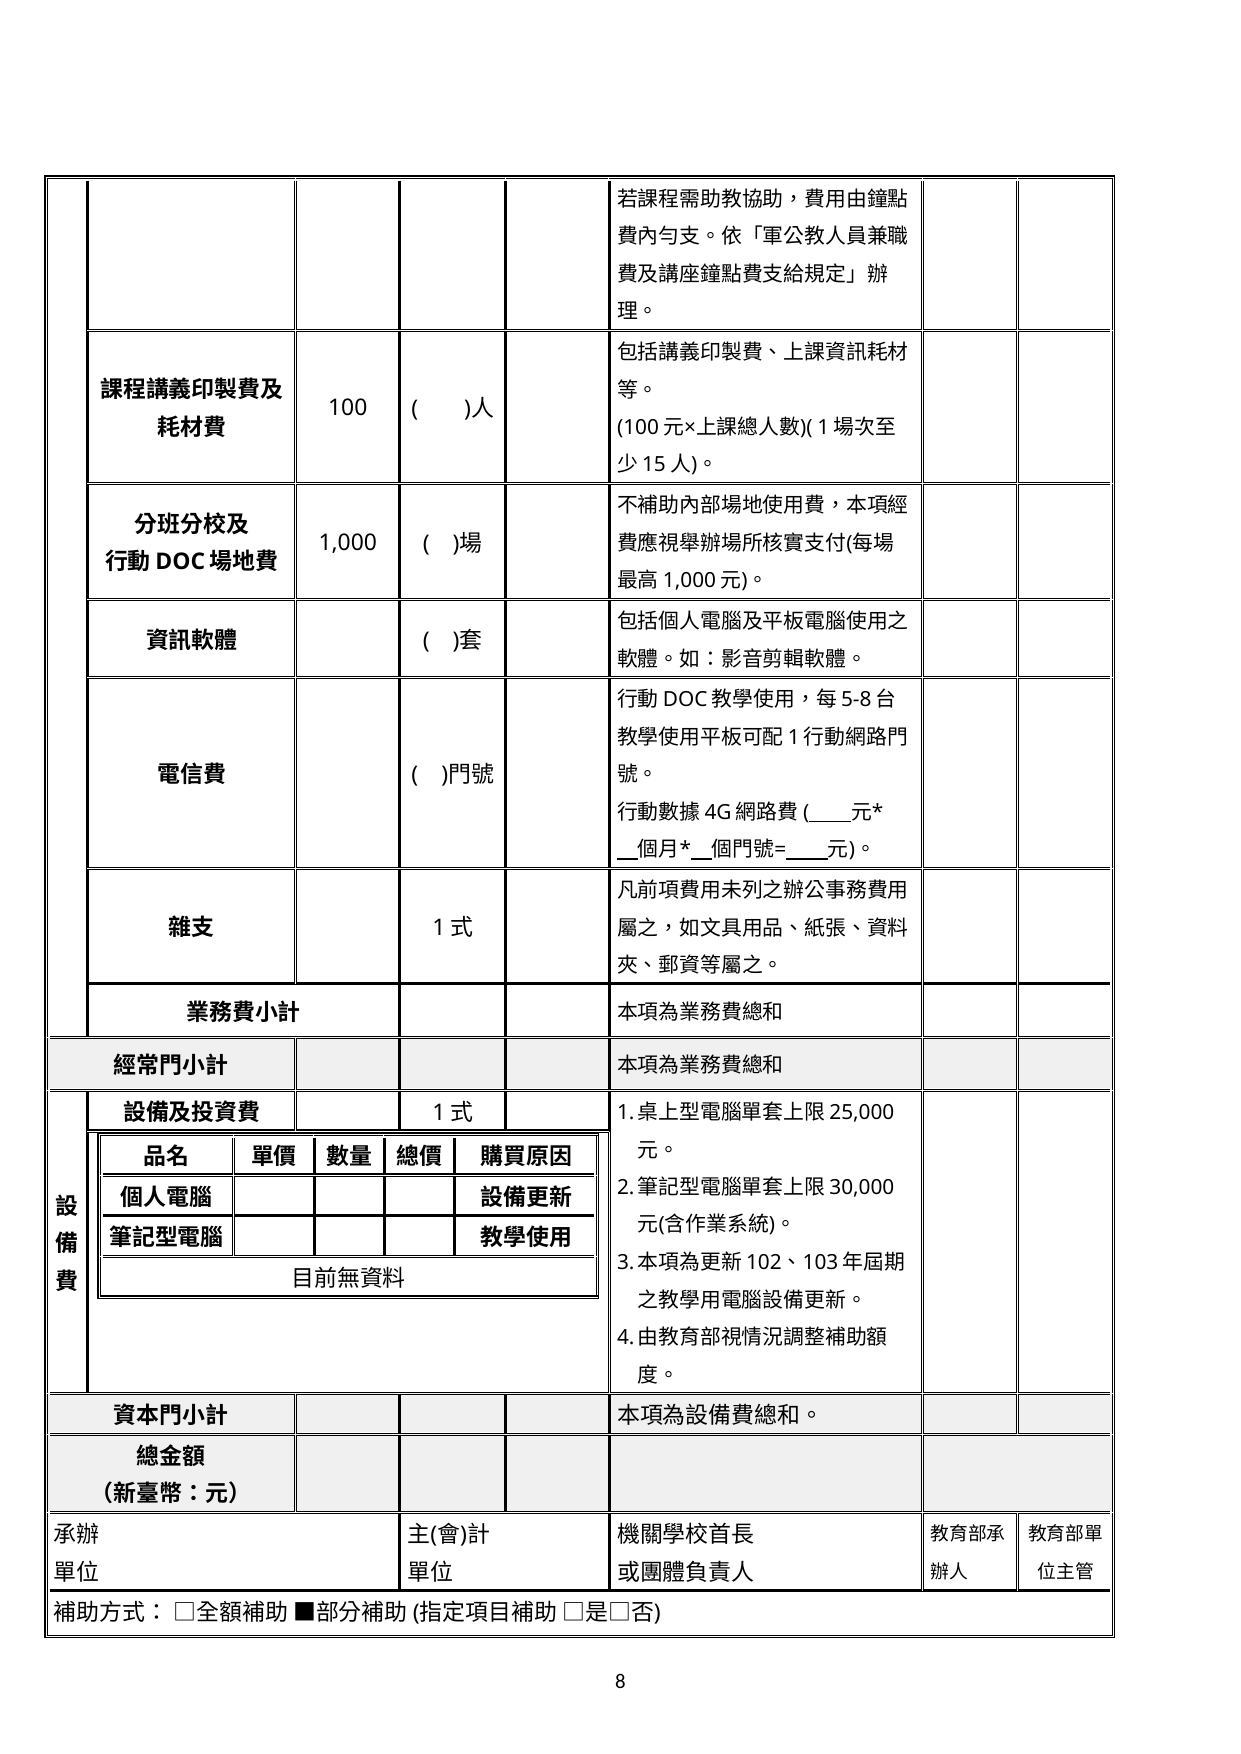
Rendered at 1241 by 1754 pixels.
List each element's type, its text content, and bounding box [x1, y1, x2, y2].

table_cell [507, 1039, 608, 1088]
table_cell 課程講義印製費及耗材費 [89, 332, 294, 482]
table_cell [507, 601, 608, 676]
table_cell 教育部單位主管 [1018, 1511, 1113, 1589]
table_cell ( )套 [401, 601, 504, 676]
table_cell [297, 1039, 398, 1088]
table_cell [507, 985, 608, 1036]
table_cell [297, 1436, 398, 1511]
table_cell 1式 [401, 1092, 504, 1129]
table_cell [507, 332, 608, 482]
table_cell [1019, 1089, 1112, 1392]
table_cell [297, 601, 398, 676]
table_cell 電信費 [89, 679, 294, 866]
table_cell [505, 177, 609, 328]
table_cell [89, 1133, 608, 1392]
table_cell [297, 679, 398, 866]
table_cell 行動DOC教學使用，每5-8台教學使用平板可配1行動網路門號。 行動數據4G網路費 ( 元* 個月* 個門號= 元)。 [611, 679, 921, 866]
table_cell 設備及投資費 [89, 1092, 294, 1129]
table_cell 資訊軟體 [89, 601, 294, 676]
table_cell [507, 485, 608, 597]
table_cell 桌上型電腦單套上限25,000元。 筆記型電腦單套上限30,000元(含作業系統)。 本項為更新102、103年屆期之教學用電腦設備更新。 由教育部視情況調整補助額度。 [611, 1092, 921, 1392]
table_cell 教育部承辦人 [924, 1514, 1016, 1589]
table_cell [1019, 982, 1112, 1036]
table_cell [401, 985, 504, 1036]
table_cell [507, 1395, 608, 1432]
table_cell [401, 1436, 504, 1511]
table_cell [924, 985, 1016, 1036]
table_cell 本項為設備費總和。 [611, 1395, 921, 1432]
table_cell 分班分校及 行動DOC場地費 [89, 485, 294, 597]
table_cell [297, 870, 398, 982]
table_cell [507, 1436, 608, 1511]
table_cell 包括講義印製費、上課資訊耗材等。 (100元×上課總人數)( 1場次至少15人)。 [611, 332, 921, 482]
table_cell [1018, 1036, 1113, 1088]
table_cell [924, 870, 1016, 982]
table_cell [924, 679, 1016, 866]
table_cell [1018, 1392, 1113, 1432]
table_cell 800 [296, 179, 399, 328]
table_cell [924, 485, 1016, 597]
table_cell [507, 679, 608, 866]
table_cell [1019, 598, 1112, 676]
table_cell 1,000 [297, 485, 398, 597]
table_cell 不補助內部場地使用費，本項經費應視舉辦場所核實支付(每場最高1,000元)。 [611, 485, 921, 597]
table_cell ( )門號 [401, 679, 504, 866]
table_cell 鐘點費 [87, 179, 296, 328]
table_cell 主(會)計 單位 [401, 1514, 608, 1589]
table_cell [297, 1092, 398, 1129]
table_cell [48, 1589, 1112, 1634]
table_cell ( )場 [401, 485, 504, 597]
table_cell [609, 179, 922, 328]
table_cell 承辦 單位 [46, 1511, 399, 1589]
table_cell 經常門小計 [46, 1036, 296, 1088]
table_cell [924, 601, 1016, 676]
table_cell 設 備 費 [48, 1089, 86, 1392]
table_cell [611, 1436, 921, 1511]
table_cell [297, 1395, 398, 1432]
table_cell 本項為業務費總和 [611, 1039, 921, 1088]
table_cell [507, 870, 608, 982]
table_cell 100 [297, 332, 398, 482]
table_cell [507, 1092, 608, 1129]
table_cell [924, 1039, 1016, 1088]
table_cell ( )時 [399, 179, 505, 328]
table_cell [924, 332, 1016, 482]
table_cell [1018, 179, 1112, 328]
table_cell 本項為業務費總和 [611, 985, 921, 1036]
table_cell [401, 1395, 504, 1432]
table_cell [924, 1395, 1016, 1432]
table_cell 總金額 （新臺幣：元） [48, 1433, 294, 1511]
table_cell [1019, 329, 1112, 482]
table_cell [924, 1092, 1016, 1392]
table_cell 雜支 [89, 870, 294, 982]
table_cell 資本門小計 [46, 1392, 296, 1432]
table_cell [401, 1039, 504, 1088]
table_cell [1018, 482, 1113, 597]
table_cell 1式 [401, 870, 504, 982]
table_cell [1018, 676, 1113, 866]
table_cell 包括個人電腦及平板電腦使用之軟體。如：影音剪輯軟體。 [611, 601, 921, 676]
table_cell [924, 1433, 1112, 1511]
table_cell 凡前項費用未列之辦公事務費用屬之，如文具用品、紙張、資料夾、郵資等屬之。 [611, 870, 921, 982]
table_cell ( )人 [401, 332, 504, 482]
table_cell [1019, 866, 1112, 982]
table_cell [923, 179, 1017, 328]
table_cell 機關學校首長 或團體負責人 [611, 1514, 921, 1589]
table_cell 業務費小計 [89, 985, 398, 1036]
